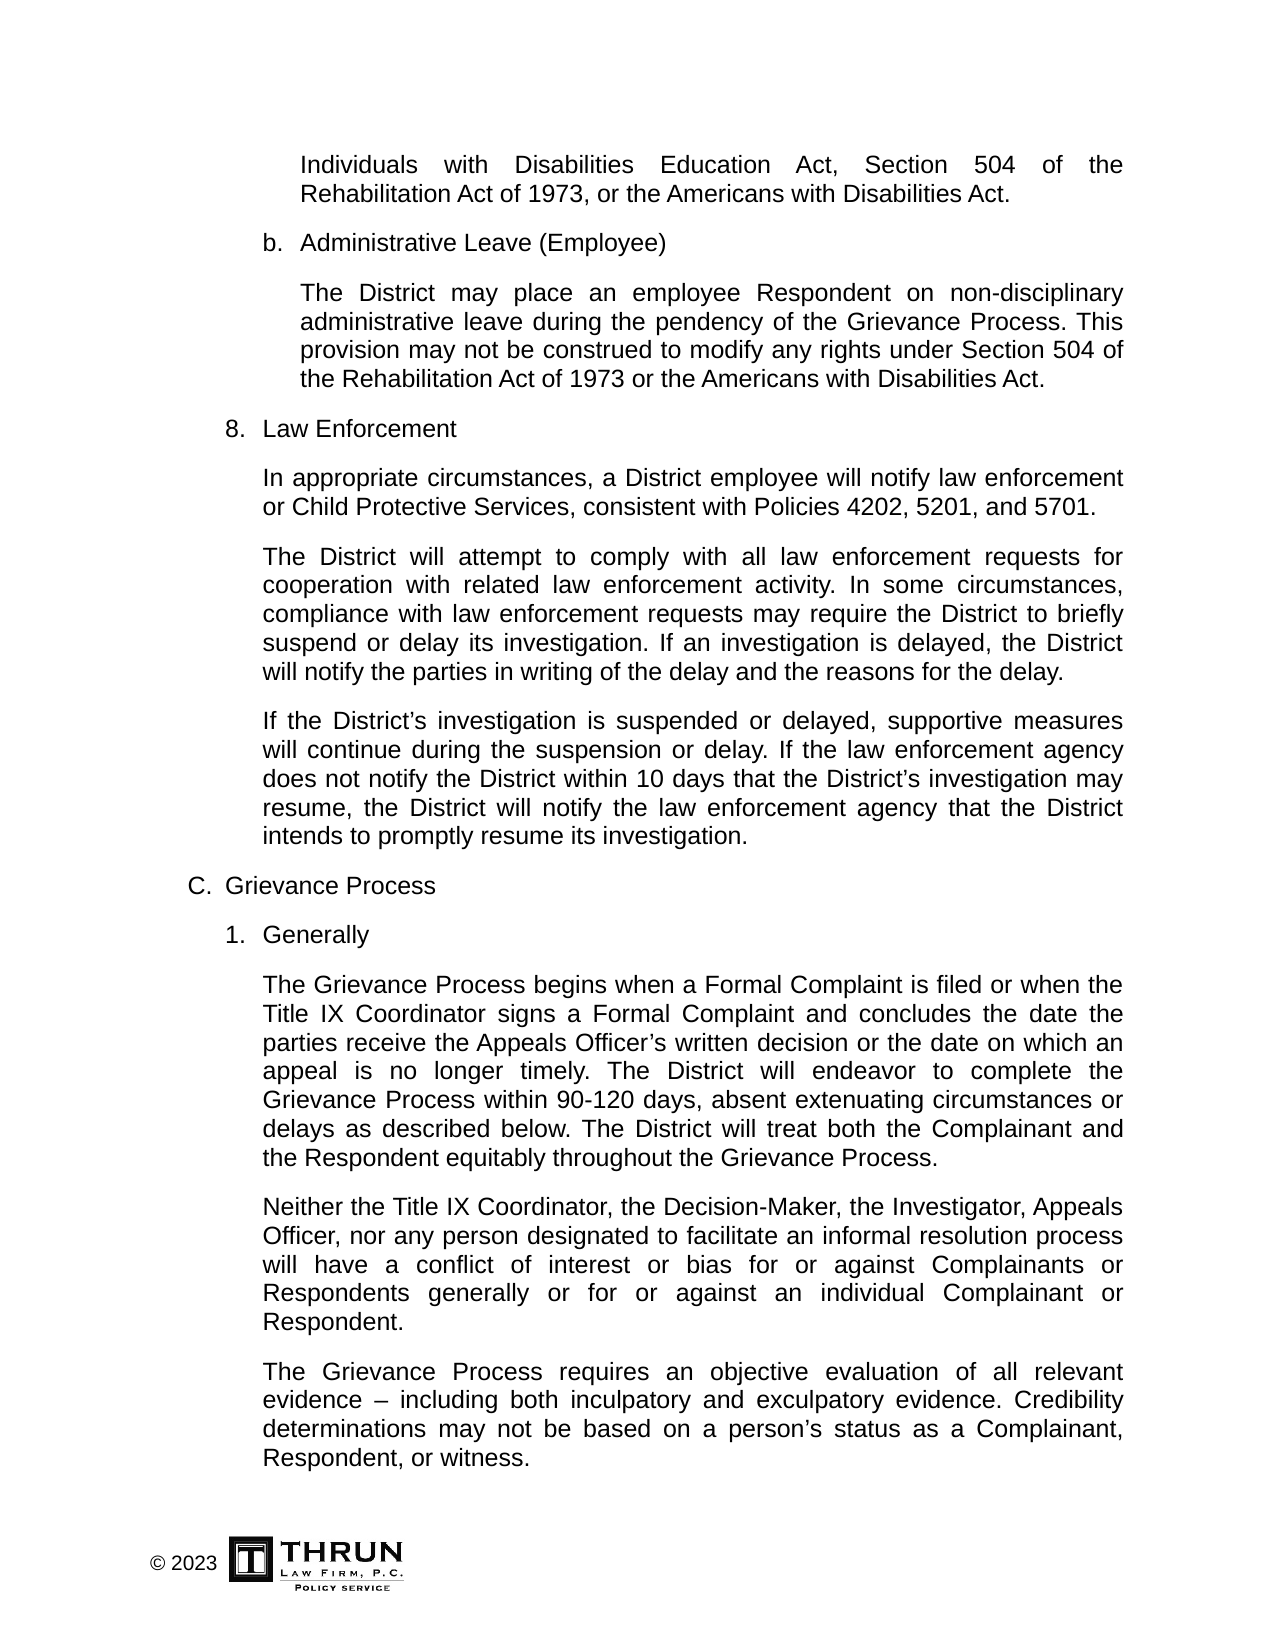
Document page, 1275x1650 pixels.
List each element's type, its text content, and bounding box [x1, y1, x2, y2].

text Grievance Process [187, 871, 1125, 899]
text The Grievance Process requires an objective evaluation of all relevant evidence – including both inculpatory and exculpatory evidence. Credibility determinations may not be based on a person’s status as a Complainant, Respondent, or witness. [262, 1357, 1125, 1472]
text In appropriate circumstances, a District employee will notify law enforcement or Child Protective Services, consistent with Policies 4202, 5201, and 5701. [262, 463, 1125, 521]
text Administrative Leave (Employee) [262, 228, 1125, 257]
text Law Enforcement [225, 414, 1125, 442]
text Generally [225, 920, 1125, 949]
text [300, 150, 1125, 207]
text The District may place an employee Respondent on non-disciplinary administrative leave during the pendency of the Grievance Process. This provision may not be construed to modify any rights under Section 504 of the Rehabilitation Act of 1973 or the Americans with Disabilities Act. [300, 278, 1125, 393]
text Neither the Title IX Coordinator, the Decision-Maker, the Investigator, Appeals Officer, nor any person designated to facilitate an informal resolution process will have a conflict of interest or bias for or against Complainants or Respondents generally or for or against an individual Complainant or Respondent. [262, 1192, 1125, 1336]
text The Grievance Process begins when a Formal Complaint is filed or when the Title IX Coordinator signs a Formal Complaint and concludes the date the parties receive the Appeals Officer’s written decision or the date on which an appeal is no longer timely. The District will endeavor to complete the Grievance Process within 90-120 days, absent extenuating circumstances or delays as described below. The District will treat both the Complainant and the Respondent equitably throughout the Grievance Process. [262, 970, 1125, 1171]
text If the District’s investigation is suspended or delayed, supportive measures will continue during the suspension or delay. If the law enforcement agency does not notify the District within 10 days that the District’s investigation may resume, the District will notify the law enforcement agency that the District intends to promptly resume its investigation. [262, 706, 1125, 850]
text The District will attempt to comply with all law enforcement requests for cooperation with related law enforcement activity. In some circumstances, compliance with law enforcement requests may require the District to briefly suspend or delay its investigation. If an investigation is delayed, the District will notify the parties in writing of the delay and the reasons for the delay. [262, 542, 1125, 685]
picture [226, 1534, 406, 1594]
